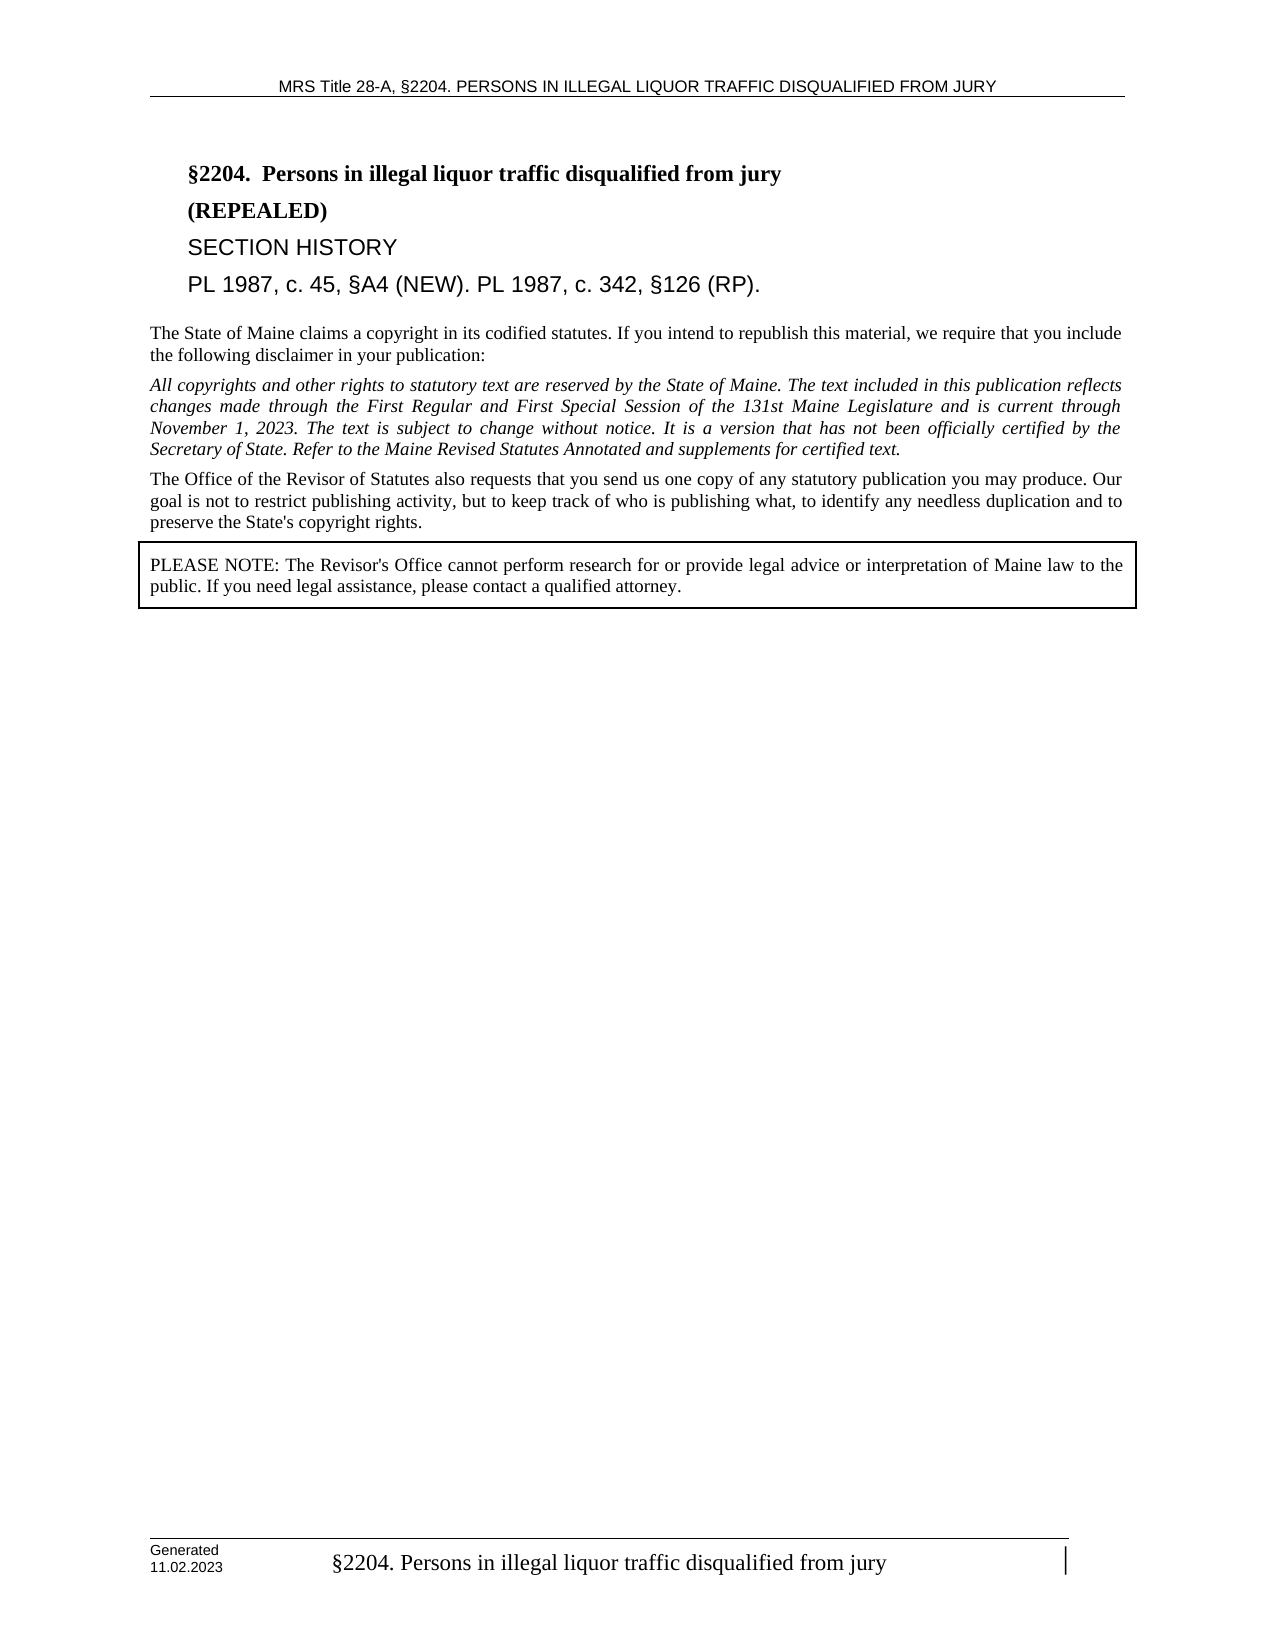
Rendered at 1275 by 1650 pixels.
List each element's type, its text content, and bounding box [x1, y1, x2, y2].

text All copyrights and other rights to statutory text are reserved by the State of Maine. The text included in this publication reflects changes made through the First Regular and First Special Session of the 131st Maine Legislature and is current through November 1, 2023 . The text is subject to change without notice. It is a version that has not been officially certified by the Secretary of State. Refer to the Maine Revised Statutes Annotated and supplements for certified text. [150, 373, 1125, 460]
text (REPEALED) [187, 197, 1125, 223]
text The Office of the Revisor of Statutes also requests that you send us one copy of any statutory publication you may produce. Our goal is not to restrict publishing activity, but to keep track of who is publishing what, to identify any needless duplication and to preserve the State's copyright rights. [150, 468, 1125, 533]
text PL 1987, c. 45, §A4 (NEW). PL 1987, c. 342, §126 (RP). [187, 271, 1125, 297]
text The State of Maine claims a copyright in its codified statutes. If you intend to republish this material, we require that you include the following disclaimer in your publication: [150, 322, 1125, 365]
text SECTION HISTORY [187, 234, 1125, 260]
text §2204. Persons in illegal liquor traffic disqualified from jury [187, 160, 1125, 187]
text PLEASE NOTE: The Revisor's Office cannot perform research for or provide legal advice or interpretation of Maine law to the public. If you need legal assistance, please contact a qualified attorney. [140, 543, 1135, 607]
